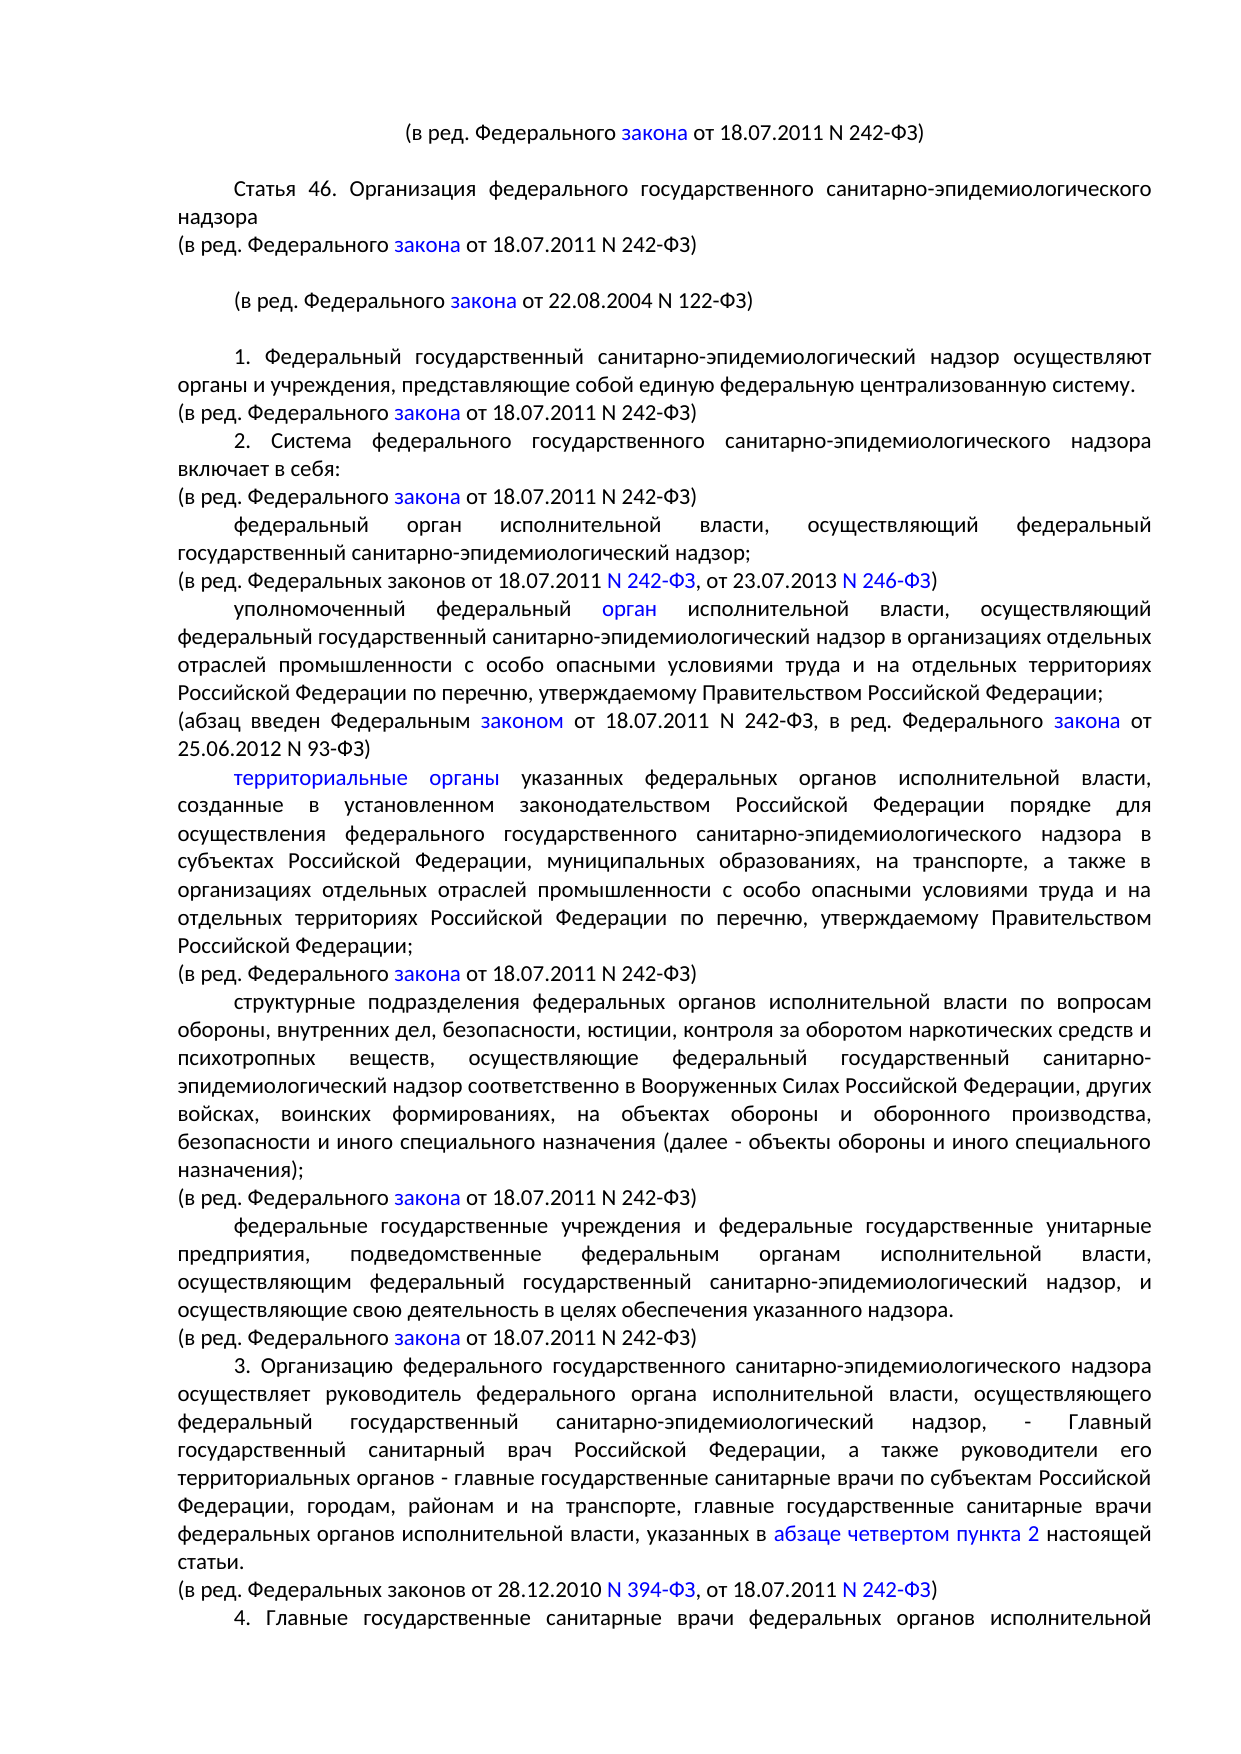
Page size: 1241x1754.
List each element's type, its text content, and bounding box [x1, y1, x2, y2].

text территориальные органы указанных федеральных органов исполнительной власти, созданные в установленном законодательством Российской Федерации порядке для осуществления федерального государственного санитарно-эпидемиологического надзора в субъектах Российской Федерации, муниципальных образованиях, на транспорте, а также в организациях отдельных отраслей промышленности с особо опасными условиями труда и на отдельных территориях Российской Федерации по перечню, утверждаемому Правительством Российской Федерации; [177, 763, 1152, 959]
text (в ред. Федерального закона от 18.07.2011 N 242-ФЗ) [177, 1183, 1152, 1211]
text (в ред. Федерального закона от 18.07.2011 N 242-ФЗ) [177, 118, 1152, 146]
text (в ред. Федерального закона от 18.07.2011 N 242-ФЗ) [177, 398, 1152, 426]
text (в ред. Федеральных законов от 28.12.2010 N 394-ФЗ, от 18.07.2011 N 242-ФЗ) [177, 1575, 1152, 1603]
text (абзац введен Федеральным законом от 18.07.2011 N 242-ФЗ, в ред. Федерального закона от 25.06.2012 N 93-ФЗ) [177, 707, 1152, 763]
text федеральные государственные учреждения и федеральные государственные унитарные предприятия, подведомственные федеральным органам исполнительной власти, осуществляющим федеральный государственный санитарно-эпидемиологический надзор, и осуществляющие свою деятельность в целях обеспечения указанного надзора. [177, 1211, 1152, 1323]
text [177, 1603, 1152, 1631]
text федеральный орган исполнительной власти, осуществляющий федеральный государственный санитарно-эпидемиологический надзор; [177, 510, 1152, 566]
text (в ред. Федерального закона от 18.07.2011 N 242-ФЗ) [177, 1323, 1152, 1351]
text структурные подразделения федеральных органов исполнительной власти по вопросам обороны, внутренних дел, безопасности, юстиции, контроля за оборотом наркотических средств и психотропных веществ, осуществляющие федеральный государственный санитарно-эпидемиологический надзор соответственно в Вооруженных Силах Российской Федерации, других войсках, воинских формированиях, на объектах обороны и оборонного производства, безопасности и иного специального назначения (далее - объекты обороны и иного специального назначения); [177, 987, 1152, 1183]
text Статья 46. Организация федерального государственного санитарно-эпидемиологического надзора [177, 174, 1152, 230]
text (в ред. Федерального закона от 18.07.2011 N 242-ФЗ) [177, 230, 1152, 258]
text 2. Система федерального государственного санитарно-эпидемиологического надзора включает в себя: [177, 426, 1152, 482]
text уполномоченный федеральный орган исполнительной власти, осуществляющий федеральный государственный санитарно-эпидемиологический надзор в организациях отдельных отраслей промышленности с особо опасными условиями труда и на отдельных территориях Российской Федерации по перечню, утверждаемому Правительством Российской Федерации; [177, 594, 1152, 707]
text (в ред. Федерального закона от 18.07.2011 N 242-ФЗ) [177, 482, 1152, 510]
text (в ред. Федерального закона от 22.08.2004 N 122-ФЗ) [177, 286, 1152, 314]
text (в ред. Федерального закона от 18.07.2011 N 242-ФЗ) [177, 959, 1152, 987]
text 1. Федеральный государственный санитарно-эпидемиологический надзор осуществляют органы и учреждения, представляющие собой единую федеральную централизованную систему. [177, 342, 1152, 398]
text (в ред. Федеральных законов от 18.07.2011 N 242-ФЗ, от 23.07.2013 N 246-ФЗ) [177, 566, 1152, 594]
text 3. Организацию федерального государственного санитарно-эпидемиологического надзора осуществляет руководитель федерального органа исполнительной власти, осуществляющего федеральный государственный санитарно-эпидемиологический надзор, - Главный государственный санитарный врач Российской Федерации, а также руководители его территориальных органов - главные государственные санитарные врачи по субъектам Российской Федерации, городам, районам и на транспорте, главные государственные санитарные врачи федеральных органов исполнительной власти, указанных в абзаце четвертом пункта 2 настоящей статьи. [177, 1351, 1152, 1575]
